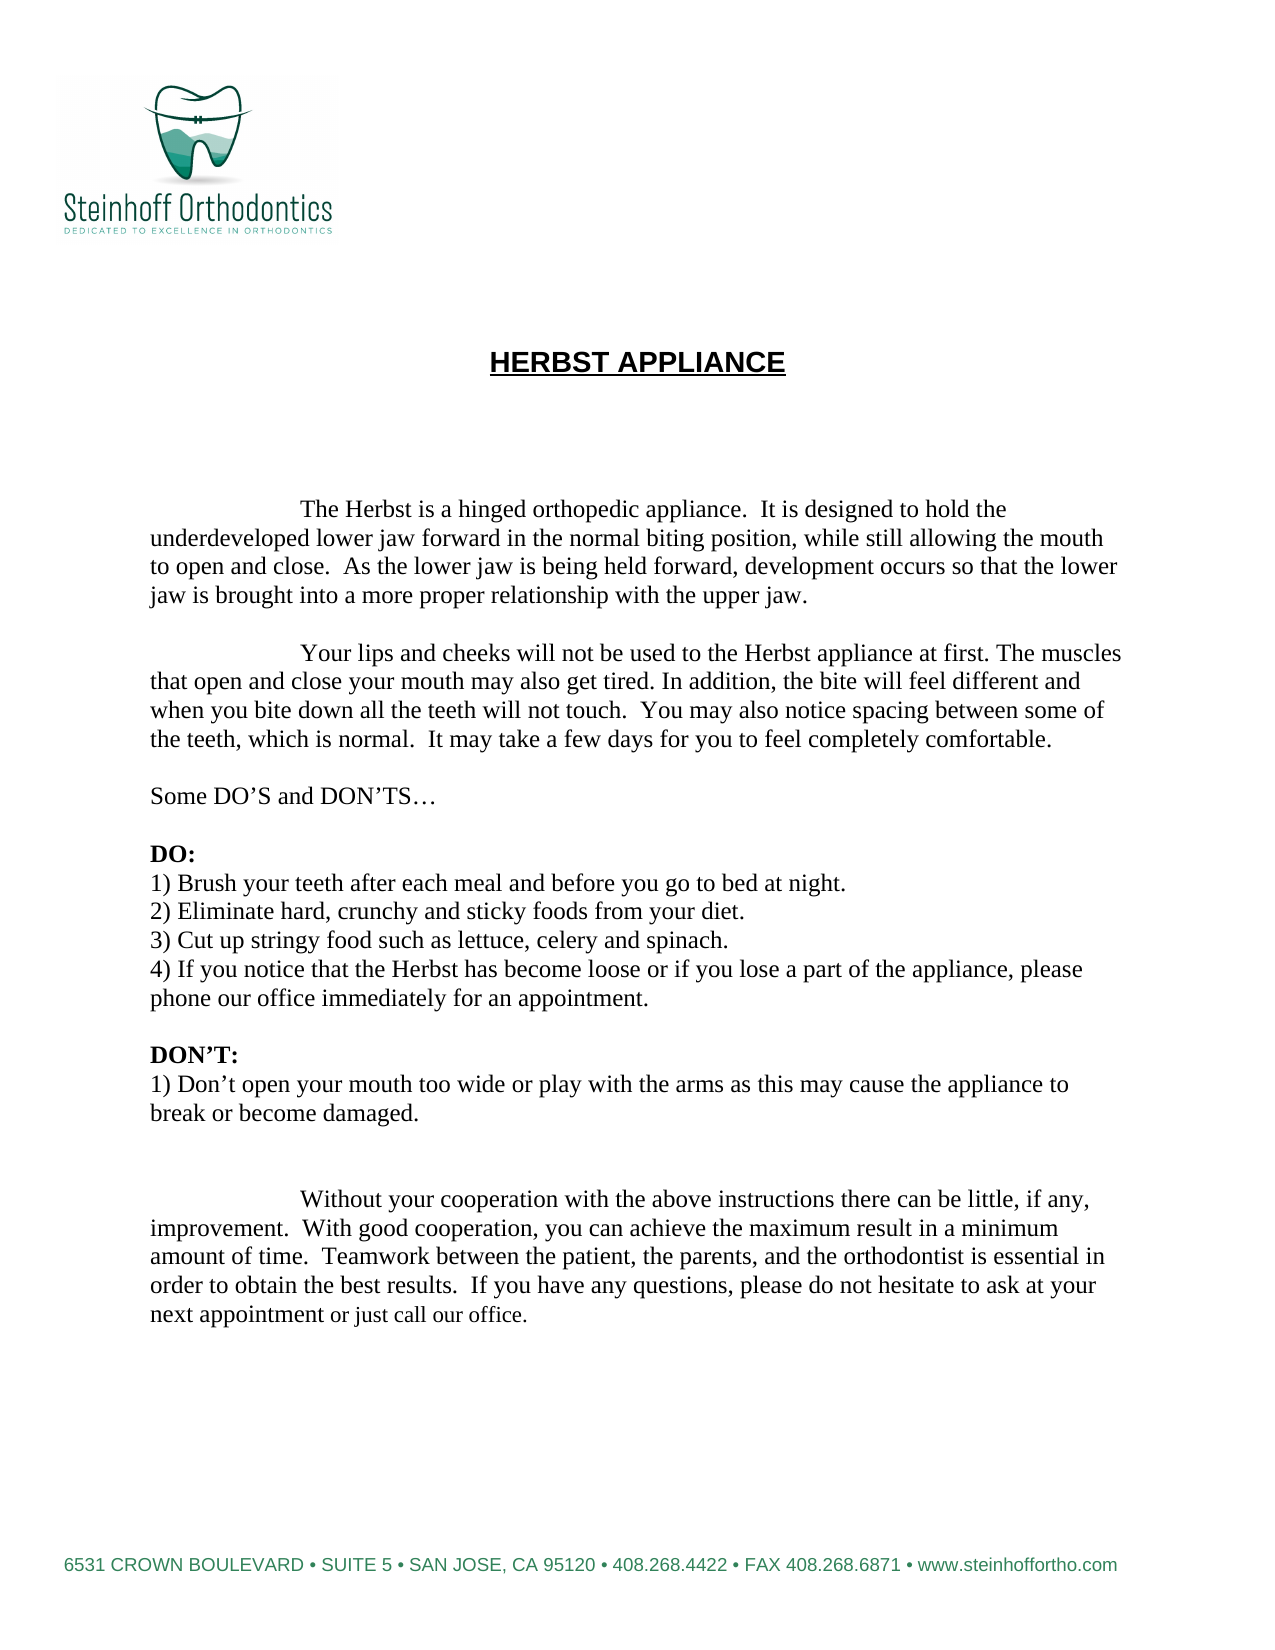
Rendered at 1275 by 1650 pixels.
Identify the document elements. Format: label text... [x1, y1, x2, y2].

text The Herbst is a hinged orthopedic appliance. It is designed to hold the underdeveloped lower jaw forward in the normal biting position, while still allowing the mouth to open and close. As the lower jaw is being held forward, development occurs so that the lower jaw is brought into a more proper relationship with the upper jaw. [150, 494, 1125, 609]
text Your lips and cheeks will not be used to the Herbst appliance at first. The muscles that open and close your mouth may also get tired. In addition, the bite will feel different and when you bite down all the teeth will not touch. You may also notice spacing between some of the teeth, which is normal. It may take a few days for you to feel completely comfortable. [150, 638, 1125, 753]
picture [56, 75, 339, 245]
text Without your cooperation with the above instructions there can be little, if any, improvement. With good cooperation, you can achieve the maximum result in a minimum amount of time. Teamwork between the patient, the parents, and the orthodontist is essential in order to obtain the best results. If you have any questions, please do not hesitate to ask at your next appointment or just call our office. [150, 1184, 1125, 1328]
text HERBST APPLIANCE [150, 345, 1125, 379]
text 1) Don’t open your mouth too wide or play with the arms as this may cause the appliance to break or become damaged. [150, 1069, 1125, 1126]
text Some DO’S and DON’TS… [150, 781, 1125, 810]
text 2) Eliminate hard, crunchy and sticky foods from your diet. [150, 896, 1125, 925]
text 1) Brush your teeth after each meal and before you go to bed at night. [150, 868, 1125, 896]
text DO: [150, 839, 1125, 868]
text 3) Cut up stringy food such as lettuce, celery and spinach. [150, 925, 1125, 954]
text 4) If you notice that the Herbst has become loose or if you lose a part of the appliance, please phone our office immediately for an appointment. [150, 954, 1125, 1011]
text DON’T: [150, 1040, 1125, 1069]
